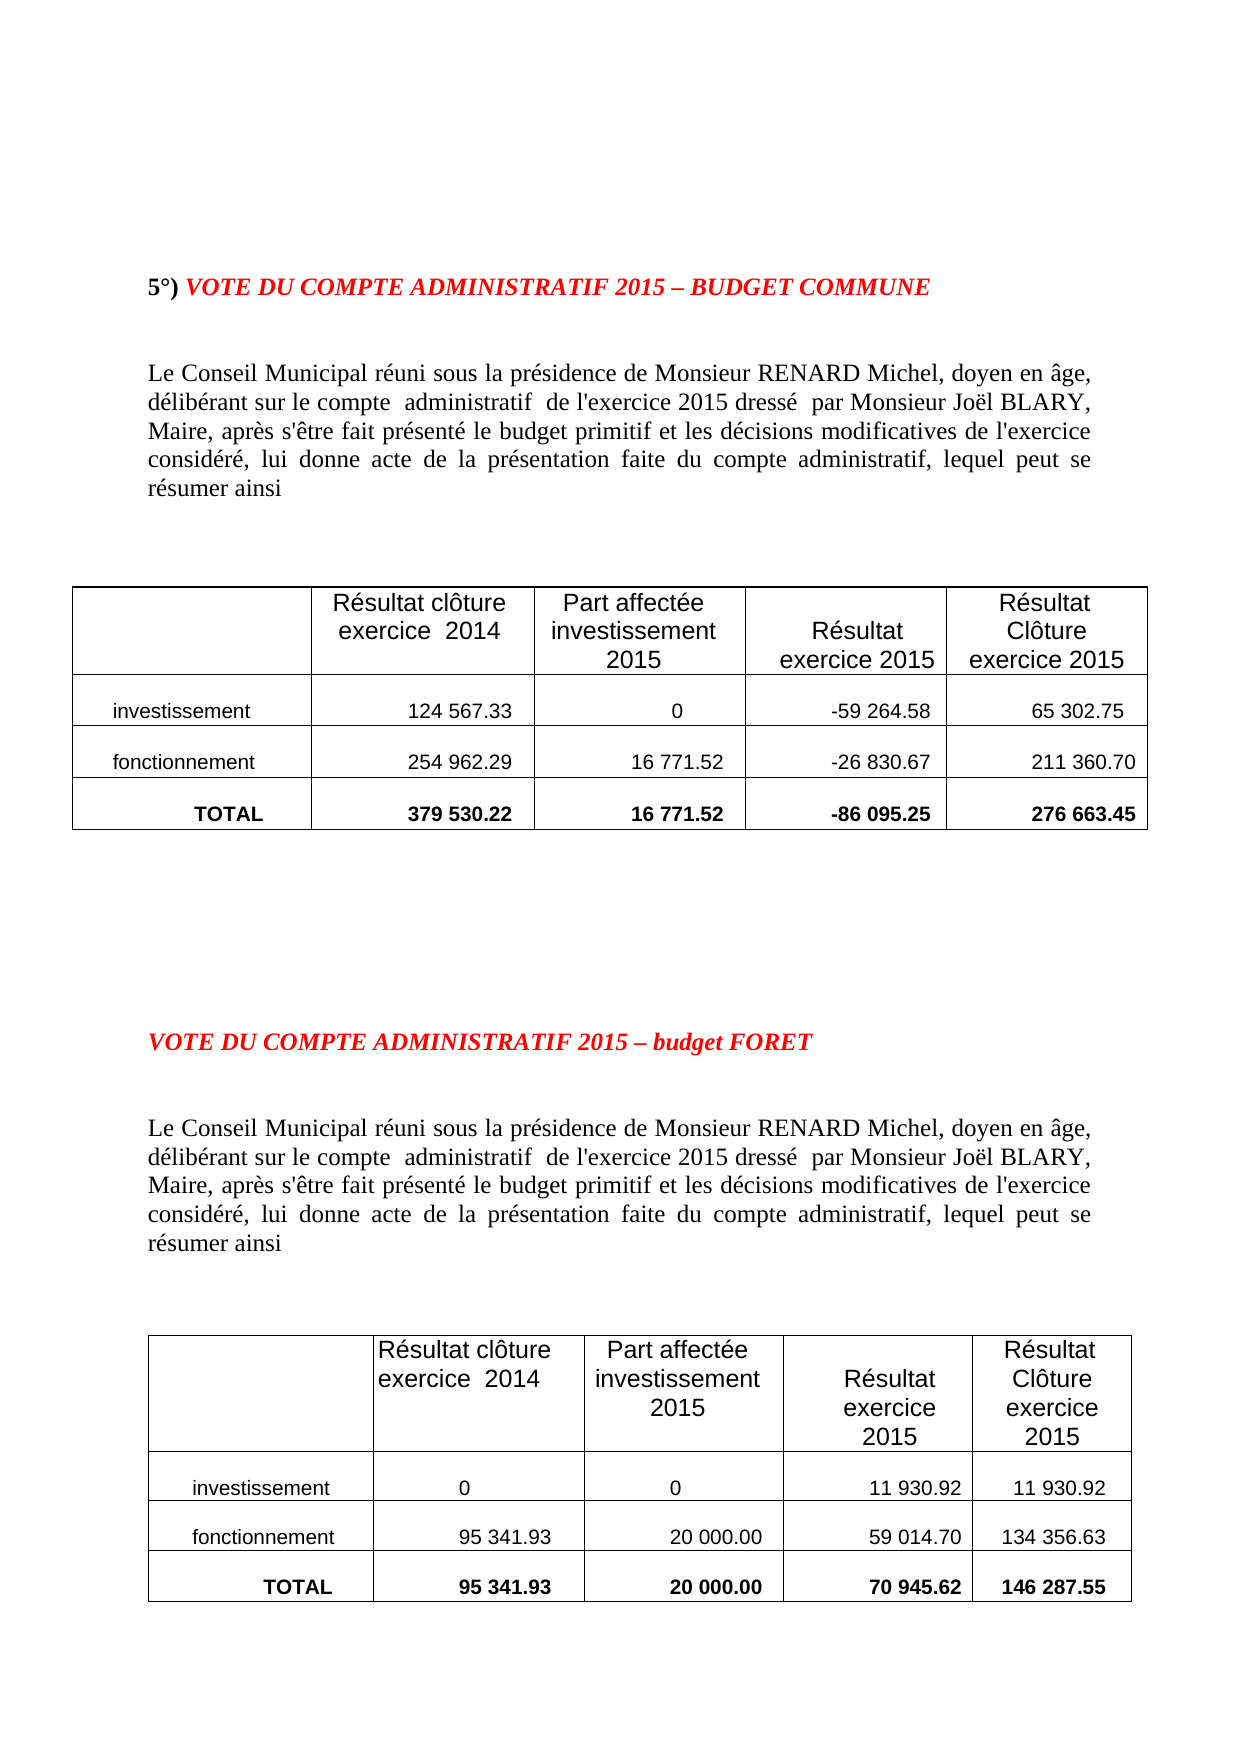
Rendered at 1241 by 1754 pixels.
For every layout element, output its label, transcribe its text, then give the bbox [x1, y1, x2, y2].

table_cell 11 930.92 [973, 1452, 1131, 1499]
table_cell -26 830.67 [746, 726, 946, 777]
text VOTE DU COMPTE ADMINISTRATIF 2015 – budget FORET [148, 1027, 1092, 1056]
table_cell 95 341.93 [374, 1501, 584, 1550]
table_cell investissement [73, 675, 311, 724]
table_cell -86 095.25 [746, 778, 946, 829]
table_cell 95 341.93 [374, 1551, 584, 1601]
table_cell 20 000.00 [585, 1551, 783, 1601]
table_cell 276 663.45 [947, 778, 1147, 829]
table_header Résultat clôture exercice 2014 [374, 1336, 584, 1451]
table_cell 16 771.52 [535, 726, 745, 777]
table_header Résultat Clôture exercice 2015 [947, 588, 1147, 674]
table_cell 70 945.62 [784, 1551, 972, 1601]
table_header Résultat clôture exercice 2014 [312, 588, 534, 674]
table_cell 124 567.33 [312, 675, 534, 724]
table_header Résultat exercice 2015 [746, 588, 946, 674]
table_cell 11 930.92 [784, 1452, 972, 1499]
table_cell TOTAL [149, 1551, 373, 1601]
table_cell TOTAL [73, 778, 311, 829]
table_cell fonctionnement [73, 726, 311, 777]
table_header Part affectée investissement 2015 [585, 1336, 783, 1451]
text Le Conseil Municipal réuni sous la présidence de Monsieur RENARD Michel, doyen en âge, délibérant sur le compte administratif de l'exercice 2015 dressé par Monsieur Joël BLARY, Maire, après s'être fait présenté le budget primitif et les décisions modificatives de l'exercice considéré, lui donne acte de la présentation faite du compte administratif, lequel peut se résumer ainsi [148, 358, 1092, 502]
table_cell 146 287.55 [973, 1551, 1131, 1601]
table_cell -59 264.58 [746, 675, 946, 724]
table_cell 379 530.22 [312, 778, 534, 829]
table_cell 0 [374, 1452, 584, 1499]
table_cell 254 962.29 [312, 726, 534, 777]
table_cell 0 [585, 1452, 783, 1499]
text Le Conseil Municipal réuni sous la présidence de Monsieur RENARD Michel, doyen en âge, délibérant sur le compte administratif de l'exercice 2015 dressé par Monsieur Joël BLARY, Maire, après s'être fait présenté le budget primitif et les décisions modificatives de l'exercice considéré, lui donne acte de la présentation faite du compte administratif, lequel peut se résumer ainsi [148, 1113, 1092, 1257]
table_header Part affectée investissement 2015 [535, 588, 745, 674]
table_cell 134 356.63 [973, 1501, 1131, 1550]
table_cell 65 302.75 [947, 675, 1147, 724]
table_cell investissement [149, 1452, 373, 1499]
table_header Résultat exercice 2015 [784, 1336, 972, 1451]
table_cell 59 014.70 [784, 1501, 972, 1550]
text 5°) VOTE DU COMPTE ADMINISTRATIF 2015 – BUDGET COMMUNE [148, 272, 1092, 301]
table_cell fonctionnement [149, 1501, 373, 1550]
table_cell 20 000.00 [585, 1501, 783, 1550]
table_cell 16 771.52 [535, 778, 745, 829]
table_header [149, 1336, 373, 1451]
table_header Résultat Clôture exercice 2015 [973, 1336, 1131, 1451]
table_header [73, 588, 311, 674]
table_cell 0 [535, 675, 745, 724]
table_cell 211 360.70 [947, 726, 1147, 777]
